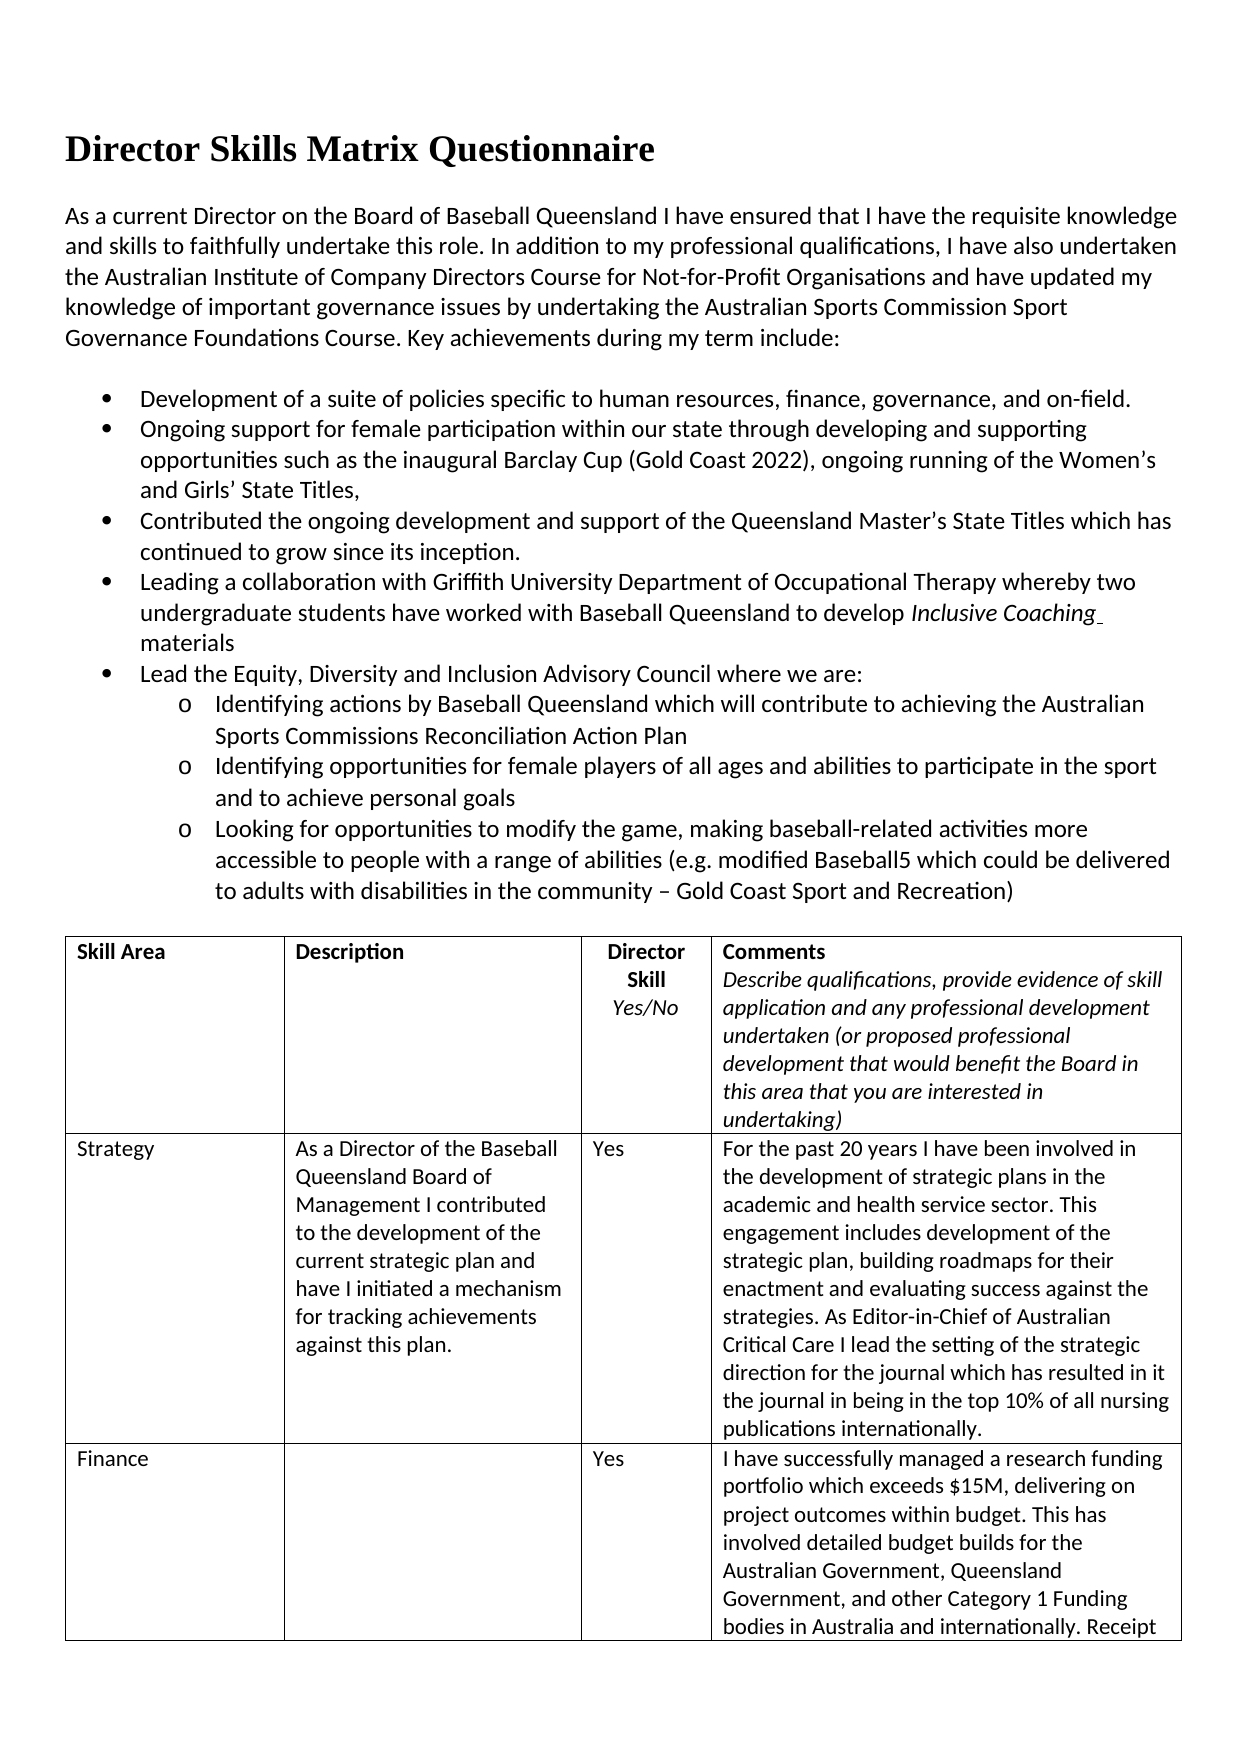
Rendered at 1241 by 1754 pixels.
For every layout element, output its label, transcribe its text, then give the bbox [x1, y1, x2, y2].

table_header Director Skill Yes/No [582, 937, 711, 1133]
list Identifying opportunities for female players of all ages and abilities to participate in the sport and to achieve personal goals [177, 751, 1181, 813]
table_header Description [285, 937, 581, 1133]
table_header Comments Describe qualifications, provide evidence of skill application and any professional development undertaken (or proposed professional development that would benefit the Board in this area that you are interested in undertaking) [712, 937, 1181, 1133]
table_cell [712, 1444, 1181, 1640]
table_cell [285, 1444, 581, 1640]
list Identifying actions by Baseball Queensland which will contribute to achieving the Australian Sports Commissions Reconciliation Action Plan [177, 688, 1181, 751]
list Contributed the ongoing development and support of the Queensland Master’s State Titles which has continued to grow since its inception. [102, 505, 1181, 566]
table_cell For the past 20 years I have been involved in the development of strategic plans in the academic and health service sector. This engagement includes development of the strategic plan, building roadmaps for their enactment and evaluating success against the strategies. As Editor-in-Chief of Australian Critical Care I lead the setting of the strategic direction for the journal which has resulted in it the journal in being in the top 10% of all nursing publications internationally. [712, 1134, 1181, 1443]
table_cell As a Director of the Baseball Queensland Board of Management I contributed to the development of the current strategic plan and have I initiated a mechanism for tracking achievements against this plan. [285, 1134, 581, 1443]
list Looking for opportunities to modify the game, making baseball-related activities more accessible to people with a range of abilities (e.g. modified Baseball5 which could be delivered to adults with disabilities in the community – Gold Coast Sport and Recreation) [177, 813, 1181, 906]
list Lead the Equity, Diversity and Inclusion Advisory Council where we are: [102, 658, 1181, 688]
table_cell Strategy [66, 1134, 284, 1443]
table_cell Yes [582, 1134, 711, 1443]
list Leading a collaboration with Griffith University Department of Occupational Therapy whereby two undergraduate students have worked with Baseball Queensland to develop Inclusive Coaching materials [102, 566, 1181, 658]
table_cell Finance [66, 1444, 284, 1640]
table_header Skill Area [66, 937, 284, 1133]
list Ongoing support for female participation within our state through developing and supporting opportunities such as the inaugural Barclay Cup (Gold Coast 2022), ongoing running of the Women’s and Girls’ State Titles, [102, 413, 1181, 505]
table_cell Yes [582, 1444, 711, 1640]
text As a current Director on the Board of Baseball Queensland I have ensured that I have the requisite knowledge and skills to faithfully undertake this role. In addition to my professional qualifications, I have also undertaken the Australian Institute of Company Directors Course for Not-for-Profit Organisations and have updated my knowledge of important governance issues by undertaking the Australian Sports Commission Sport Governance Foundations Course. Key achievements during my term include: [65, 200, 1181, 352]
subtitle Director Skills Matrix Questionnaire [65, 126, 1181, 169]
list Development of a suite of policies specific to human resources, finance, governance, and on-field. [102, 383, 1181, 413]
